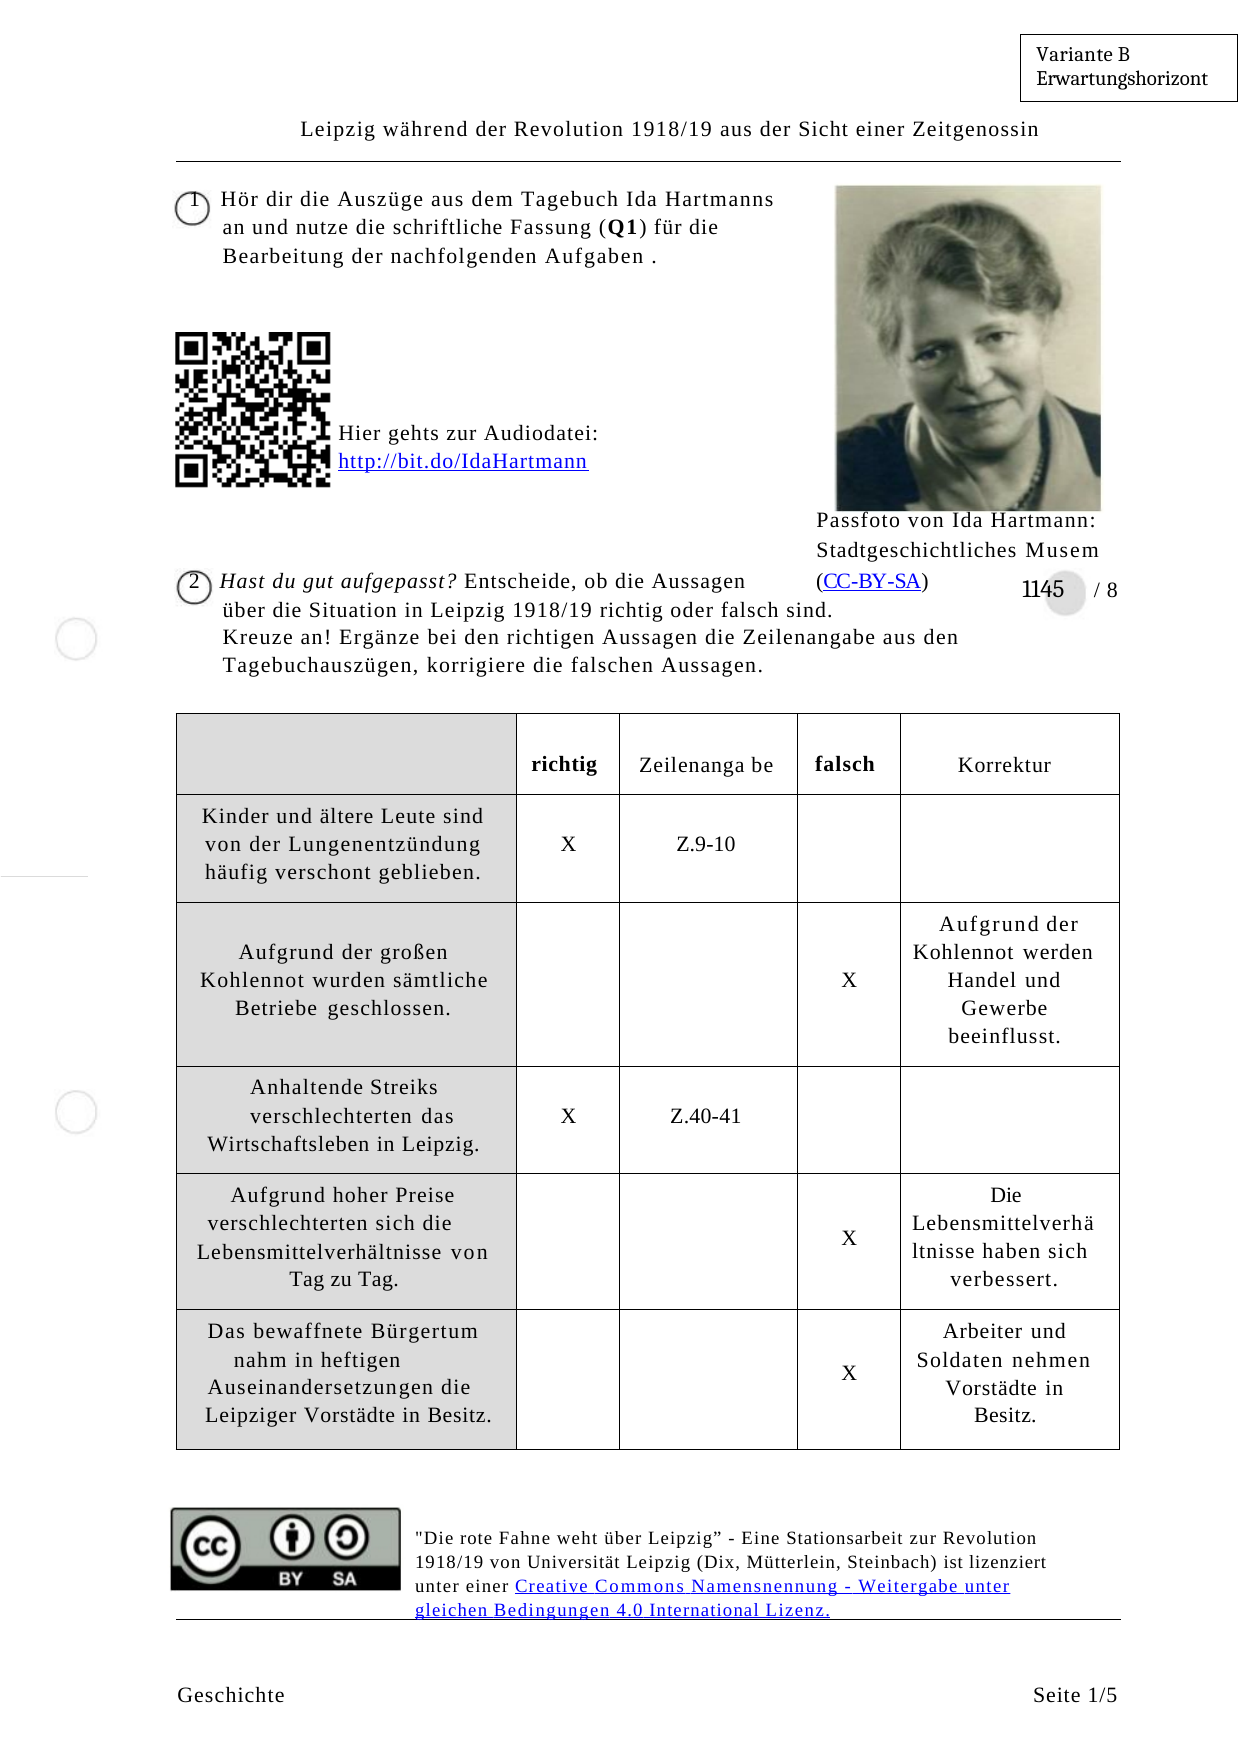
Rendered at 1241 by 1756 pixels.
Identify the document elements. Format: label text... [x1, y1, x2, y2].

table_cell [620, 1310, 797, 1449]
table_cell X [798, 1174, 900, 1309]
table_cell Z.9-10 [620, 795, 797, 902]
picture [53, 1088, 103, 1138]
text Geschichte Seite 1/5 [177, 1682, 1240, 1707]
table_cell [517, 903, 619, 1066]
text "Die rote Fahne weht über Leipzig” - Eine Stationsarbeit zur Revolution 1918/19 von Universität Leipzig (Dix, Mütterlein, Steinbach) ist lizenziert unter einer Creative Commons Namensnennung - Weitergabe unter gleichen Bedingungen 4.0 International Lizenz. [415, 1527, 1062, 1620]
picture [167, 1504, 406, 1593]
table_cell [901, 795, 1119, 902]
text über die Situation in Leipzig 1918/19 richtig oder falsch sind. [222, 597, 1042, 622]
picture [53, 613, 103, 665]
table_cell [798, 795, 900, 902]
table_cell Aufgrund der Kohlennot werden Handel und Gewerbe beeinflusst. [901, 903, 1119, 1066]
table_header falsch [798, 714, 900, 794]
text Passfoto von Ida Hartmann: Stadtgeschichtliches Musem [816, 507, 1104, 562]
table_cell Aufgrund der großen Kohlennot wurden sämtliche Betriebe geschlossen. [177, 903, 516, 1066]
table_cell Z.40-41 [620, 1067, 797, 1173]
table_cell X [798, 1310, 900, 1449]
table_cell [517, 1174, 619, 1309]
picture [172, 189, 189, 231]
table_cell Die Lebensmittelverhä ltnisse haben sich verbessert. [901, 1174, 1119, 1309]
table_cell X [517, 1067, 619, 1173]
table_cell [517, 1310, 619, 1449]
table_cell Aufgrund hoher Preise verschlechterten sich die Lebensmittelverhältnisse von Tag zu Tag. [177, 1174, 516, 1309]
text Variante B Erwartungshorizont [1036, 43, 1218, 91]
text Kreuze an! Ergänze bei den richtigen Aussagen die Zeilenangabe aus den Tagebuchauszügen, korrigiere die falschen Aussagen. [222, 624, 966, 677]
table_header [177, 714, 516, 794]
table_cell Kinder und ältere Leute sind von der Lungenentzündung häufig verschont geblieben. [177, 795, 516, 902]
text 1 Hör dir die Auszüge aus dem Tagebuch Ida Hartmanns an und nutze die schriftliche Fassung (Q1) für die Bearbeitung der nachfolgenden Aufgaben . [189, 186, 781, 268]
text / 8 [1094, 577, 1240, 602]
picture [175, 332, 332, 489]
picture [173, 567, 216, 609]
table_cell Arbeiter und Soldaten nehmen Vorstädte in Besitz. [901, 1310, 1119, 1449]
table_header Korrektur [901, 714, 1119, 794]
text Hier gehts zur Audiodatei: http://bit.do/IdaHartmann [338, 420, 607, 473]
table_header Zeilenanga be [620, 714, 797, 794]
table_cell [620, 1174, 797, 1309]
table_cell Das bewaffnete Bürgertum nahm in heftigen Auseinandersetzungen die Leipziger Vorstädte in Besitz. [177, 1310, 516, 1449]
table_header richtig [517, 714, 619, 794]
picture [832, 182, 1106, 515]
table_cell [620, 903, 797, 1066]
table_cell Anhaltende Streiks verschlechterten das Wirtschaftsleben in Leipzig. [177, 1067, 516, 1173]
text Leipzig während der Revolution 1918/19 aus der Sicht einer Zeitgenossin [300, 116, 1240, 141]
table_cell [901, 1067, 1119, 1173]
table_cell X [517, 795, 619, 902]
table_cell X [798, 903, 900, 1066]
table_cell [798, 1067, 900, 1173]
text 2 Hast du gut aufgepasst? Entscheide, ob die Aussagen (CC-BY-SA) [189, 568, 1042, 593]
picture [1042, 567, 1091, 622]
